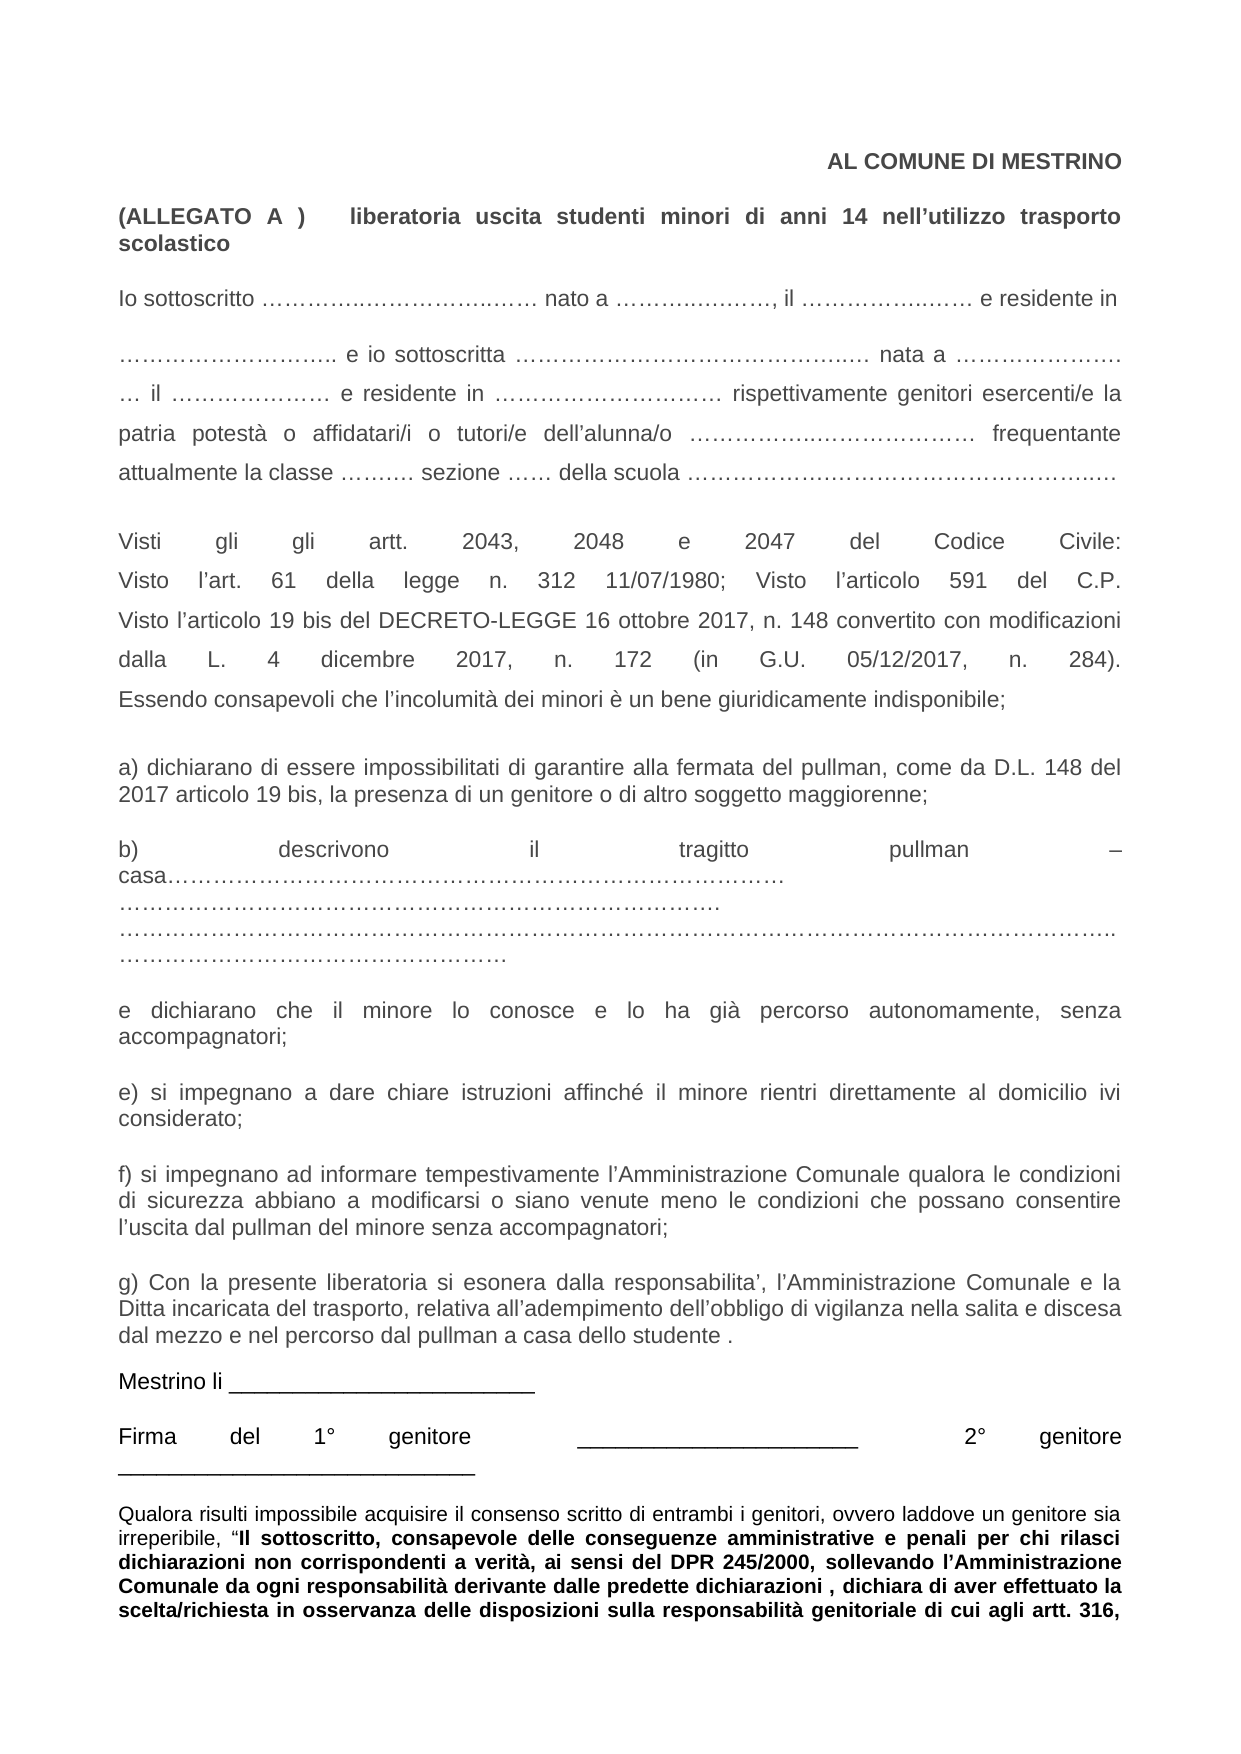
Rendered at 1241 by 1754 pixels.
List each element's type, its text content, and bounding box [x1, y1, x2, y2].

text g) Con la presente liberatoria si esonera dalla responsabilita’, l’Amministrazione Comunale e la Ditta incaricata del trasporto, relativa all’adempimento dell’obbligo di vigilanza nella salita e discesa dal mezzo e nel percorso dal pullman a casa dello studente . [118, 1269, 1122, 1348]
text Firma del 1° genitore ______________________ 2° genitore ____________________________ [118, 1423, 1122, 1476]
text AL [118, 148, 1122, 174]
text a) dichiarano di essere impossibilitati di garantire alla fermata del pullman, come da D.L. 148 del 2017 articolo 19 bis, la presenza di un genitore o di altro soggetto maggiorenne; [118, 754, 1122, 807]
text (ALLEGATO A ) liberatoria uscita studenti minori di anni 14 nell’utilizzo trasporto scolastico [118, 203, 1122, 256]
text f) si impegnano ad informare tempestivamente l’Amministrazione Comunale qualora le condizioni di sicurezza abbiano a modificarsi o siano venute meno le condizioni che possano consentire l’uscita dal pullman del minore senza accompagnatori; [118, 1161, 1122, 1240]
text ……………………….. e io sottoscritta ……………………………………..… nata a ………………….… il ………………… e residente in ………………………… rispettivamente genitori esercenti/e la patria potestà o affidatari/i o tutori/e dell’alunna/o ……………..………………… frequentante attualmente la classe …….… sezione …… della scuola ……………….……………………………..… [118, 341, 1122, 485]
text Visti gli gli artt. 2043, 2048 e 2047 del Codice Civile: Visto l’art. 61 della legge n. 312 11/07/1980; Visto l’articolo 591 del C.P. Visto l’articolo 19 bis del DECRETO-LEGGE 16 ottobre 2017, n. 148 convertito con modificazioni dalla L. 4 dicembre 2017, n. 172 (in G.U. 05/12/2017, n. 284). Essendo consapevoli che l’incolumità dei minori è un bene giuridicamente indisponibile; [118, 528, 1122, 712]
text Mestrino li ________________________ [118, 1368, 1122, 1394]
text Io sottoscritto …………..……………..…… nato a ………..….……, il ……………..…… e residente in [118, 285, 1122, 311]
text b) descrivono il tragitto pullman – casa……………………………………………………………………… …………………………………………………………………….…………………………………………………………………………………………………………………..…………………………………………… [118, 836, 1122, 968]
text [118, 1502, 1122, 1622]
text e) si impegnano a dare chiare istruzioni affinché il minore rientri direttamente al domicilio ivi considerato; [118, 1079, 1122, 1132]
text e dichiarano che il minore lo conosce e lo ha già percorso autonomamente, senza accompagnatori; [118, 997, 1122, 1050]
